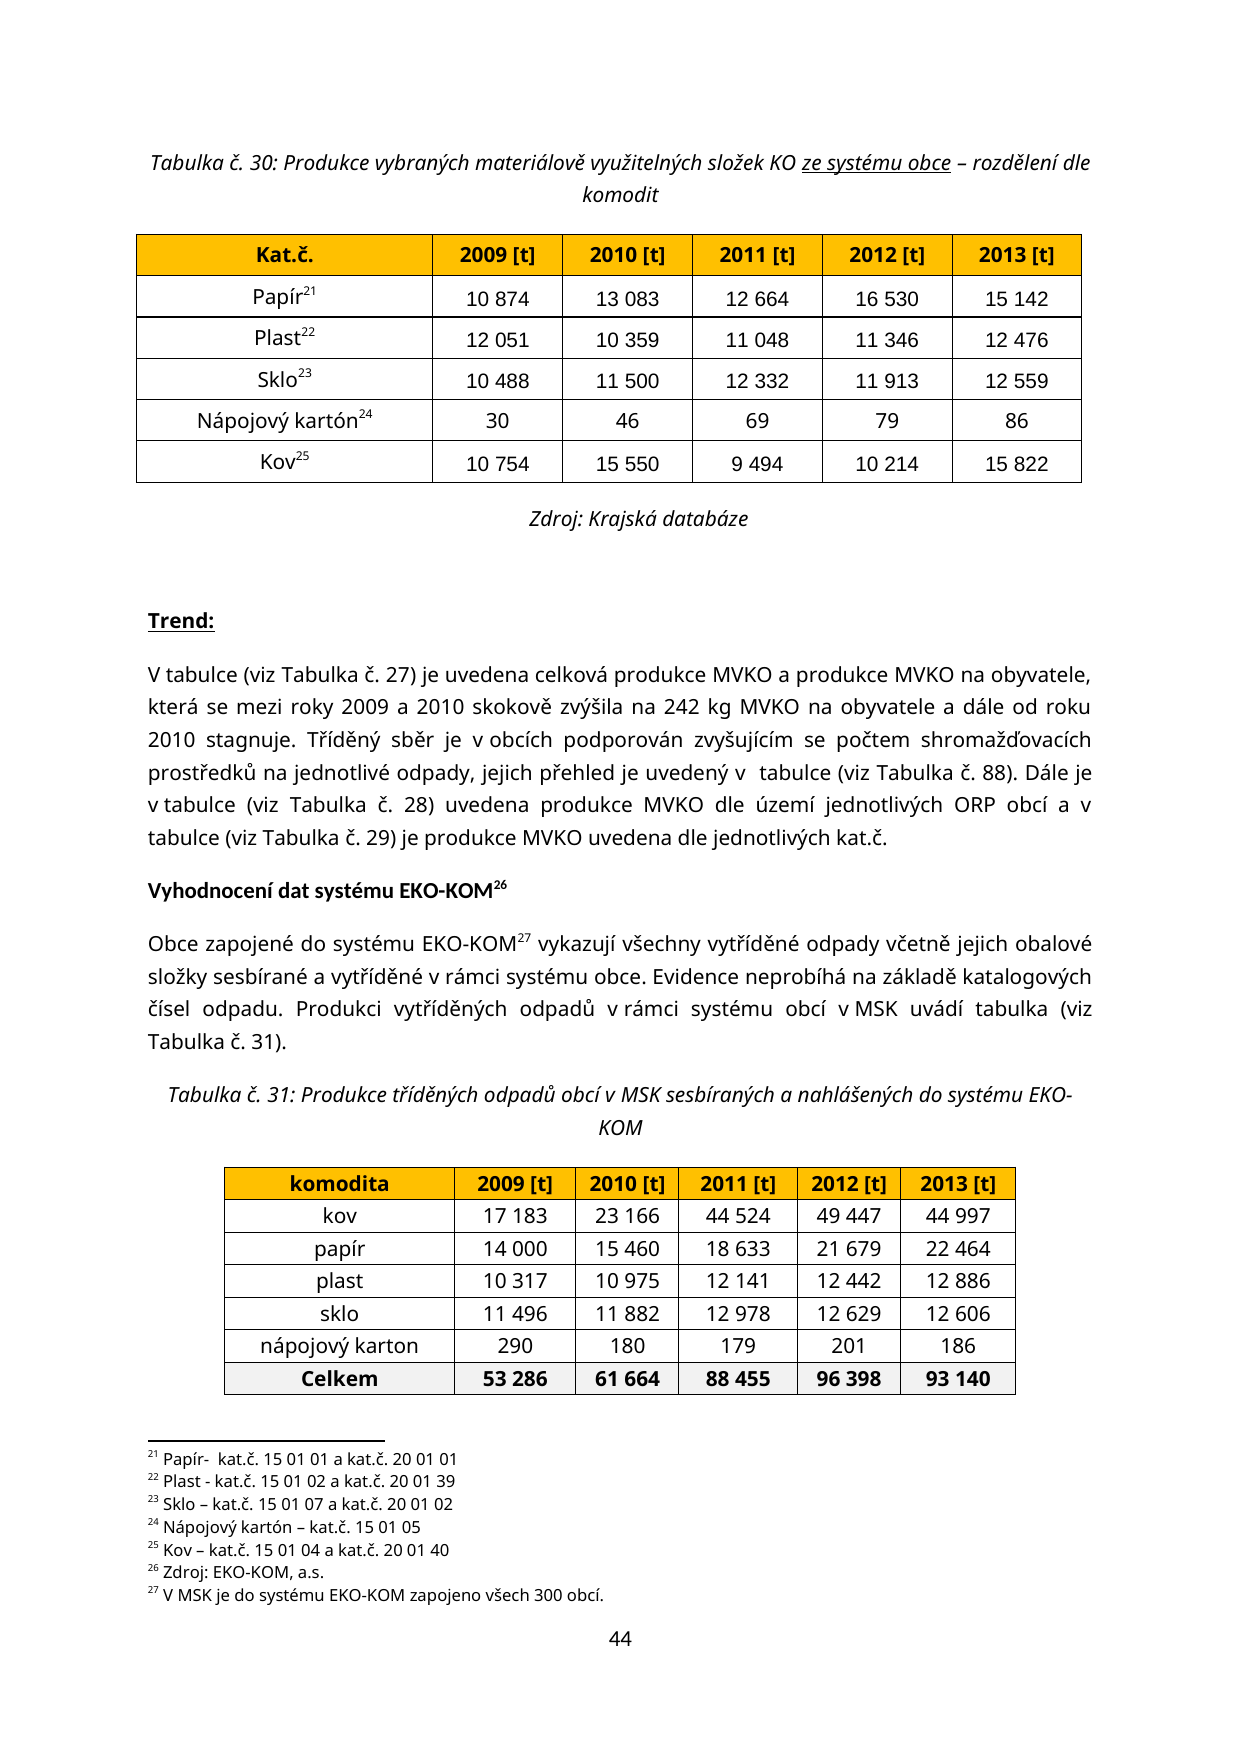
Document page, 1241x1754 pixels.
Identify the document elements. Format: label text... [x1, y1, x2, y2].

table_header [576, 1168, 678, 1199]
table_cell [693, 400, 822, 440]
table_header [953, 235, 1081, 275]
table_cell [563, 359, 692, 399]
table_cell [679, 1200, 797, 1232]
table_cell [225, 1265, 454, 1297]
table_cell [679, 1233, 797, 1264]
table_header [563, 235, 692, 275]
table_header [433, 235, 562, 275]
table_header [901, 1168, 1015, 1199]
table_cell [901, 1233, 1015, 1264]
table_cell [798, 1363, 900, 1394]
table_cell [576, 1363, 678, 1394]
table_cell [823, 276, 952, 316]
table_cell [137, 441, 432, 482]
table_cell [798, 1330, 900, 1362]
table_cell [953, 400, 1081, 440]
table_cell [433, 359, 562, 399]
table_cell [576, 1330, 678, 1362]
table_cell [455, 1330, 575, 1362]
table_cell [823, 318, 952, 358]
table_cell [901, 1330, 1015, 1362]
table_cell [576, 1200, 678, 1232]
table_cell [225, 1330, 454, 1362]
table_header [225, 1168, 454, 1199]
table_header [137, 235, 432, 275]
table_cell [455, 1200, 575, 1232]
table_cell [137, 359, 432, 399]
text Obce zapojené do systému EKO-KOM vykazují všechny vytříděné odpady včetně jejich obalové složky sesbírané a vytříděné v rámci systému obce. Evidence neprobíhá na základě katalogových čísel odpadu. Produkci vytříděných odpadů v rámci systému obcí v MSK uvádí tabulka (viz Tabulka č. 31). [148, 929, 1093, 1056]
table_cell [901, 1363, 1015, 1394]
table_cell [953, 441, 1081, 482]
text Zdroj: Krajská databáze [185, 504, 1093, 532]
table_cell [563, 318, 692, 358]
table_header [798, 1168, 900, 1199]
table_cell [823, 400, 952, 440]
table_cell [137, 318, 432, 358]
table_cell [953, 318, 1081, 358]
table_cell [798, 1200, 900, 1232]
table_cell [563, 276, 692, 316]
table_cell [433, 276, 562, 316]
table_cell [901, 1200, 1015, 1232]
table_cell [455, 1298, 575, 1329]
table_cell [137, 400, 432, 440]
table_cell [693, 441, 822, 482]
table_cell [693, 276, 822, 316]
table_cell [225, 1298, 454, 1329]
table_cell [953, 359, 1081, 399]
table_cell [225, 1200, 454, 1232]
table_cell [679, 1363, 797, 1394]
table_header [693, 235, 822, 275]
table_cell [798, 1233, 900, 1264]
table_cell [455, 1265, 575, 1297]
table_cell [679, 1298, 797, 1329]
text Trend: [148, 606, 1093, 635]
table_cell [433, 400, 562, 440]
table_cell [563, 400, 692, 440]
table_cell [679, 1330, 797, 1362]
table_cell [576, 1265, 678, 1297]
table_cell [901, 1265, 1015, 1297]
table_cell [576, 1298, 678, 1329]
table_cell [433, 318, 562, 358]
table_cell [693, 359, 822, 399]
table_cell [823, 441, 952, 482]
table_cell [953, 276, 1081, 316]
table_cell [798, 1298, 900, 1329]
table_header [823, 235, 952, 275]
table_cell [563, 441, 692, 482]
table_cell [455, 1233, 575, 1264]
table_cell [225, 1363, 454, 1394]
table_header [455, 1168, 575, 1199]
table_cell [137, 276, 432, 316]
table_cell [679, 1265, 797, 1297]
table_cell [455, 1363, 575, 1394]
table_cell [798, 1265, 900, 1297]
text V tabulce (viz Tabulka č. 27) je uvedena celková produkce MVKO a produkce MVKO na obyvatele, která se mezi roky 2009 a 2010 skokově zvýšila na 242 kg MVKO na obyvatele a dále od roku 2010 stagnuje. Tříděný sběr je v obcích podporován zvyšujícím se počtem shromažďovacích prostředků na jednotlivé odpady, jejich přehled je uvedený v tabulce (viz Tabulka č. 88). Dále je v tabulce (viz Tabulka č. 28) uvedena produkce MVKO dle území jednotlivých ORP obcí a v tabulce (viz Tabulka č. 29) je produkce MVKO uvedena dle jednotlivých kat.č. [148, 660, 1093, 851]
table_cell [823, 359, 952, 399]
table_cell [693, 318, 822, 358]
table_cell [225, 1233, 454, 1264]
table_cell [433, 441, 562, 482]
text Vyhodnocení dat systému EKO-KOM [148, 876, 1093, 904]
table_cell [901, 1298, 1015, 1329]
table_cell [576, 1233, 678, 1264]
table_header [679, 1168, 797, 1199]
